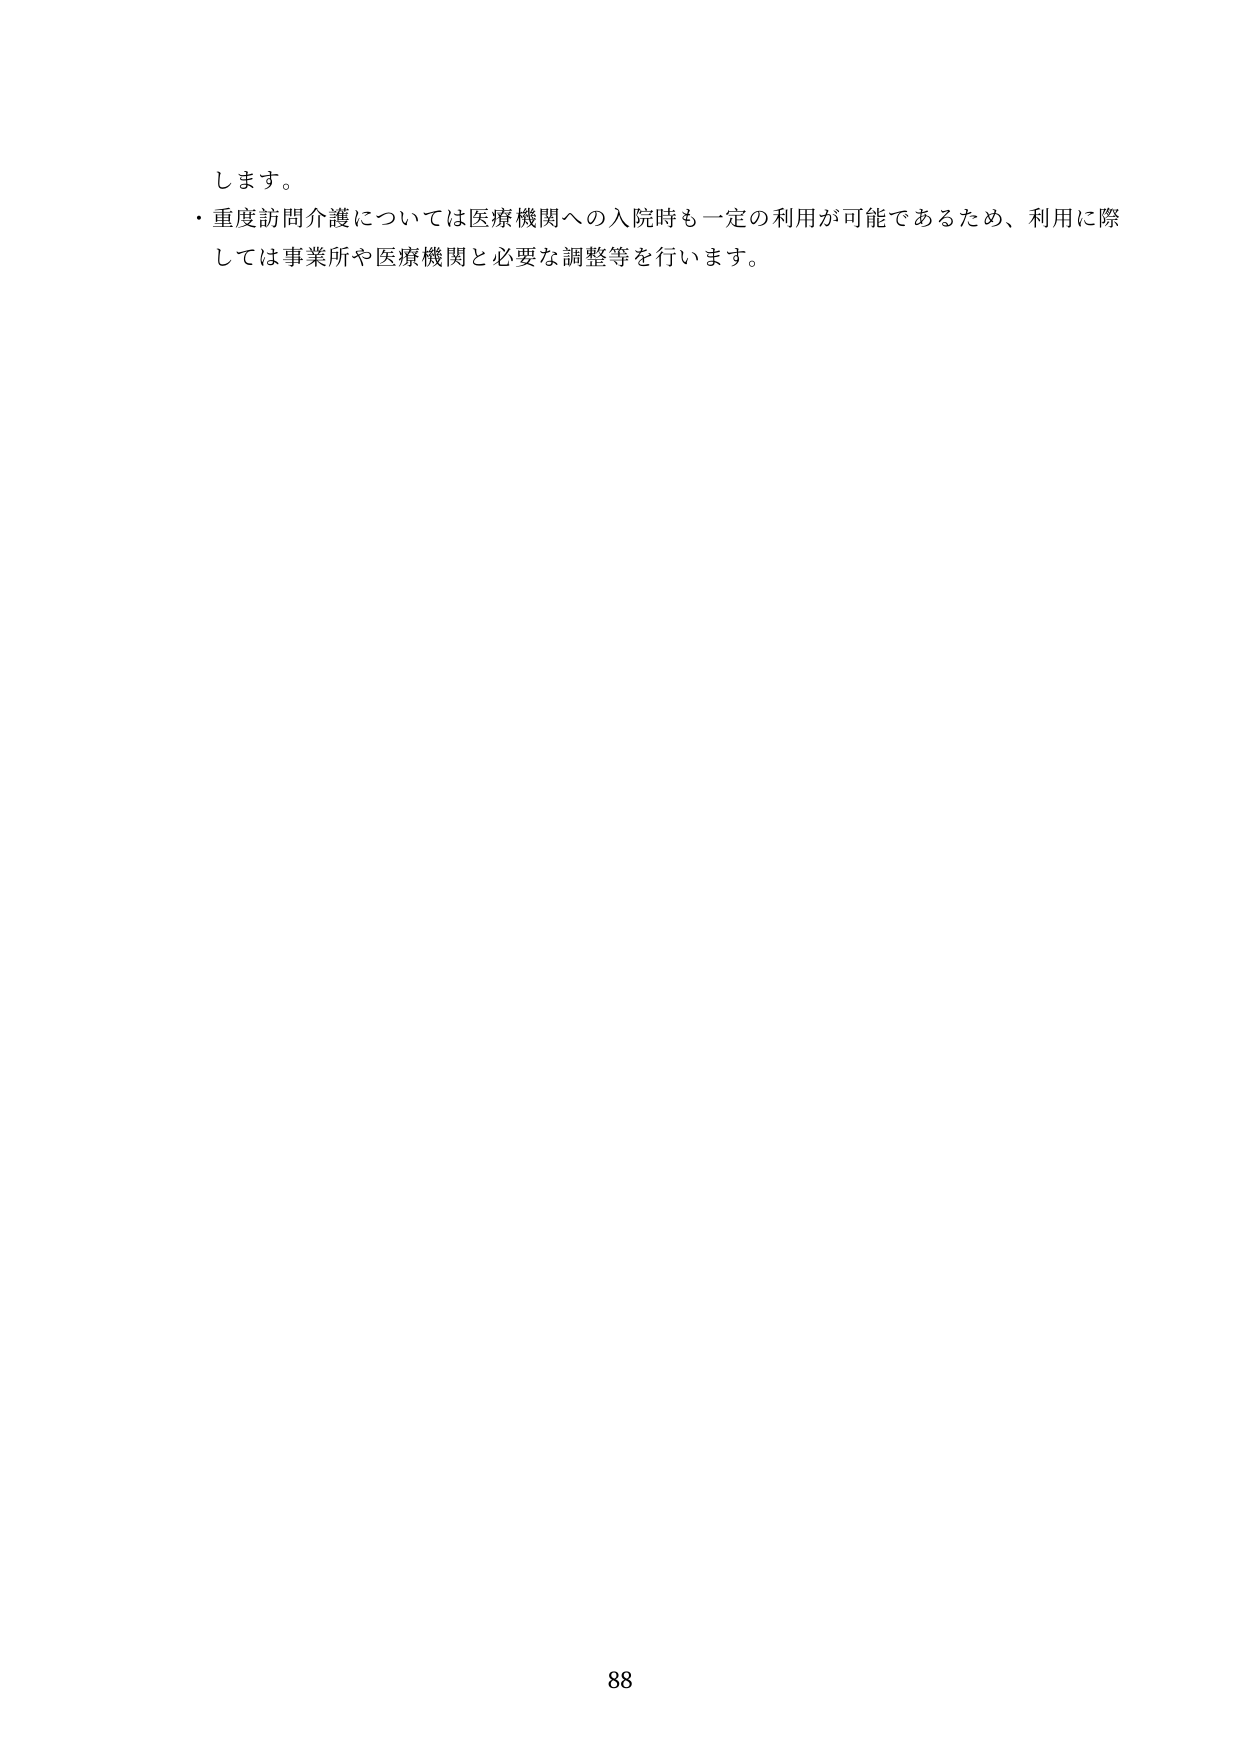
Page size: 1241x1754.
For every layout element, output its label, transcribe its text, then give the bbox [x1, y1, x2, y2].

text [188, 159, 1122, 198]
text ・重度訪問介護については医療機関への入院時も一定の利用が可能であるため、利用に際しては事業所や医療機関と必要な調整等を行います。 [188, 198, 1122, 275]
